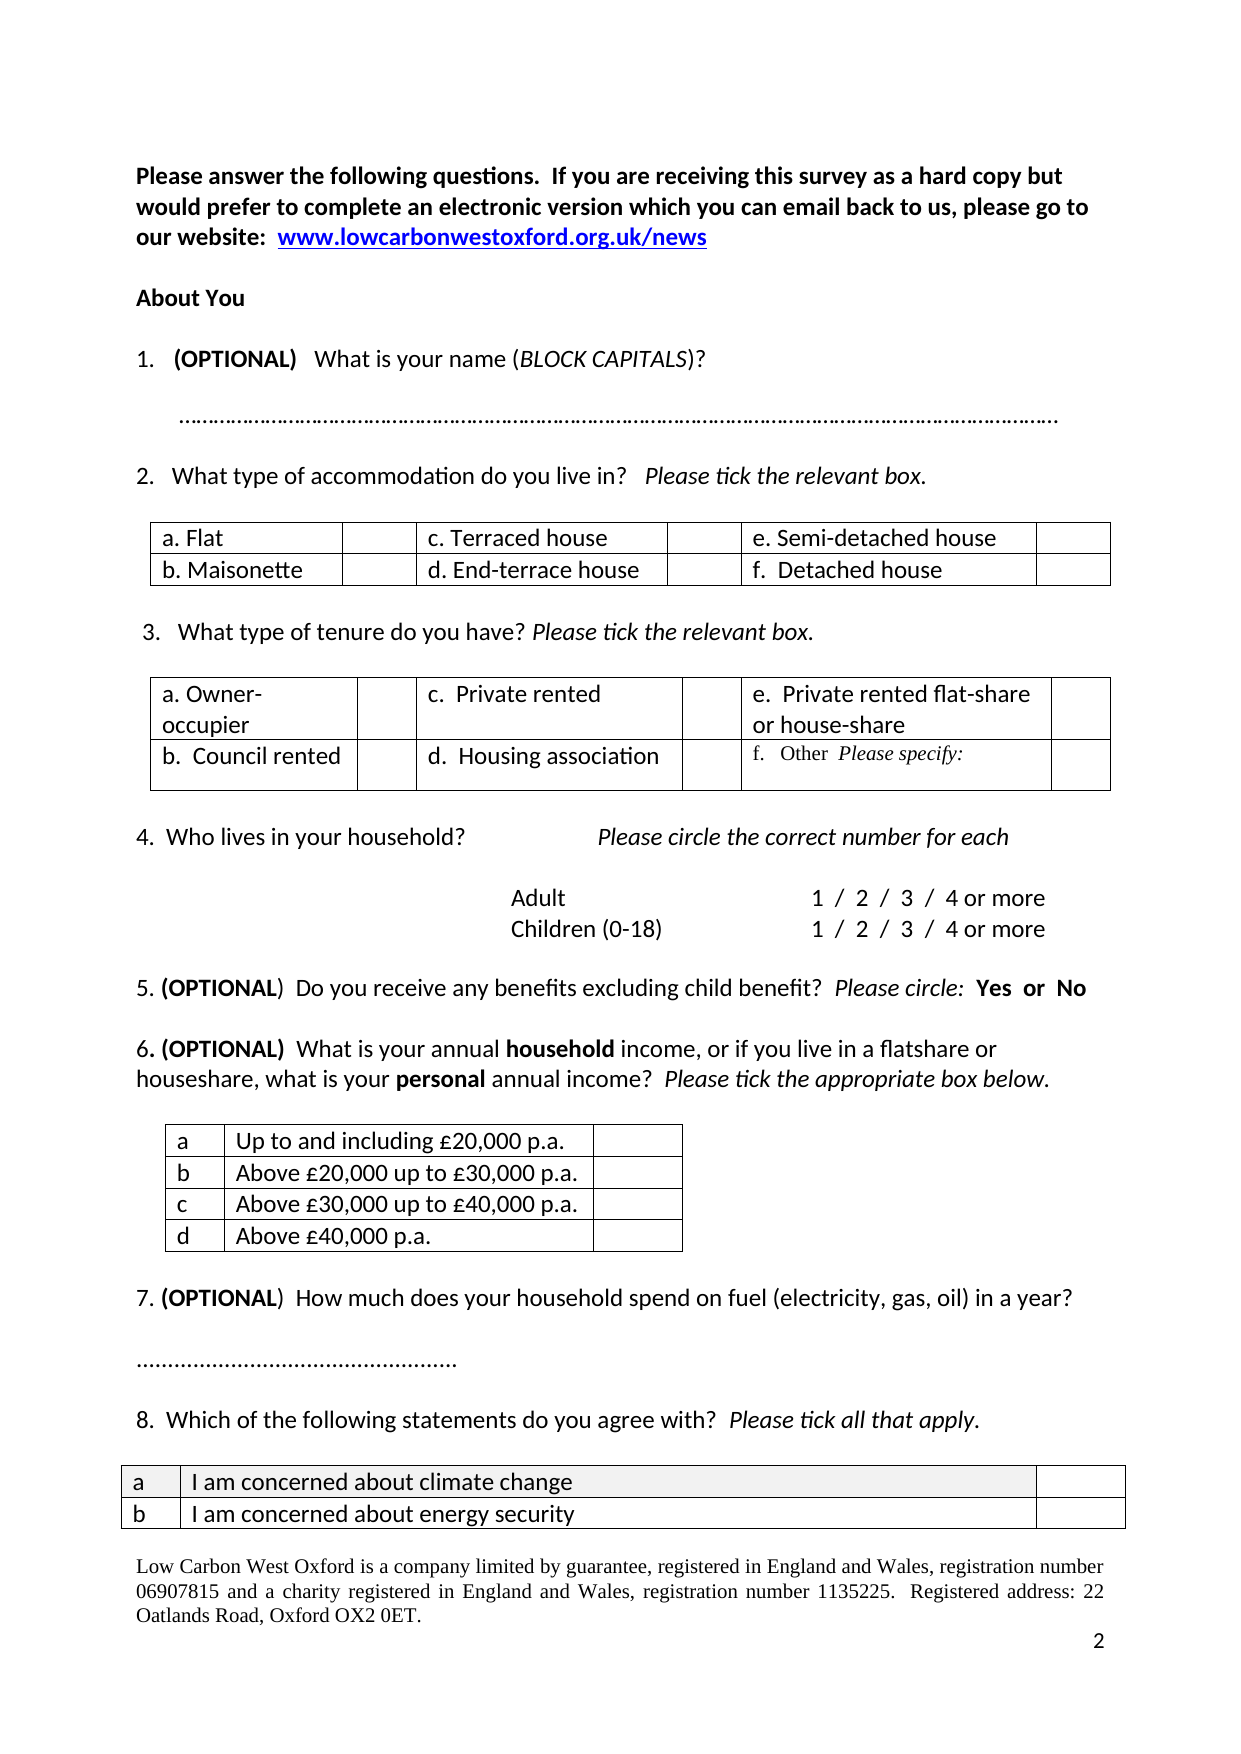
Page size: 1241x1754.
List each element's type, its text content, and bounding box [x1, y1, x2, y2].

table_header e. Semi-detached house [742, 523, 1036, 553]
table_cell [1037, 1498, 1125, 1528]
table_header [358, 678, 416, 739]
table_cell b [166, 1157, 224, 1187]
table_header [594, 1125, 682, 1156]
table_cell f. Other Please specify: [742, 740, 1051, 790]
table_cell d. End-terrace house [417, 554, 667, 585]
table_cell b. Maisonette [151, 554, 342, 585]
table_header e. Private rented flat-share or house-share [742, 678, 1051, 739]
table_cell I am concerned about energy security [181, 1498, 1036, 1528]
text Please answer the following questions. If you are receiving this survey as a hard copy but would prefer to complete an electronic version which you can email back to us, please go to our website: www.lowcarbonwestoxford.org.uk/news [136, 160, 1104, 252]
table_header [343, 523, 416, 553]
table_header a [122, 1466, 180, 1497]
table_header a. Flat [151, 523, 342, 553]
text 3. What type of tenure do you have? Please tick the relevant box. [136, 616, 1104, 647]
text ................................................... [136, 1343, 1104, 1374]
text Children (0-18) 1 / 2 / 3 / 4 or more [136, 913, 1104, 944]
table_cell [594, 1157, 682, 1187]
table_cell Above £30,000 up to £40,000 p.a. [225, 1189, 593, 1219]
table_cell b [122, 1498, 180, 1528]
table_cell d. Housing association [417, 740, 682, 790]
table_cell [594, 1220, 682, 1251]
table_cell c [166, 1189, 224, 1219]
text About You [136, 282, 1104, 313]
table_header a [166, 1125, 224, 1156]
text Adult 1 / 2 / 3 / 4 or more [436, 883, 1104, 913]
table_cell [683, 740, 741, 790]
text 8. Which of the following statements do you agree with? Please tick all that apply. [136, 1404, 1104, 1435]
table_header [668, 523, 741, 553]
table_header c. Private rented [417, 678, 682, 739]
table_header [683, 678, 741, 739]
table_cell [1037, 554, 1110, 585]
table_cell Above £20,000 up to £30,000 p.a. [225, 1157, 593, 1187]
text 4. Who lives in your household? Please circle the correct number for each [136, 822, 1104, 852]
table_cell [1052, 740, 1110, 790]
text 2. What type of accommodation do you live in? Please tick the relevant box. [136, 461, 1104, 491]
table_cell [594, 1189, 682, 1219]
table_header a. Owner-occupier [151, 678, 357, 739]
table_cell [343, 554, 416, 585]
table_header Up to and including £20,000 p.a. [225, 1125, 593, 1156]
table_header [1037, 1466, 1125, 1497]
text 5. (OPTIONAL) Do you receive any benefits excluding child benefit? Please circle: Yes or No [136, 972, 1104, 1002]
table_header [1037, 523, 1110, 553]
table_cell [358, 740, 416, 790]
text 7. (OPTIONAL) How much does your household spend on fuel (electricity, gas, oil) in a year? [136, 1282, 1104, 1313]
table_header [1052, 678, 1110, 739]
table_cell f. Detached house [742, 554, 1036, 585]
table_header I am concerned about climate change [181, 1466, 1036, 1497]
list ……………………………………………………………………………………………………………………………………… [173, 399, 1104, 430]
table_cell [668, 554, 741, 585]
table_cell d [166, 1220, 224, 1251]
table_header c. Terraced house [417, 523, 667, 553]
table_cell b. Council rented [151, 740, 357, 790]
list (OPTIONAL) What is your name (BLOCK CAPITALS)? [136, 343, 1104, 374]
text 6. (OPTIONAL) What is your annual household income, or if you live in a flatshare or houseshare, what is your personal annual income? Please tick the appropriate box below. [136, 1033, 1104, 1094]
table_cell Above £40,000 p.a. [225, 1220, 593, 1251]
